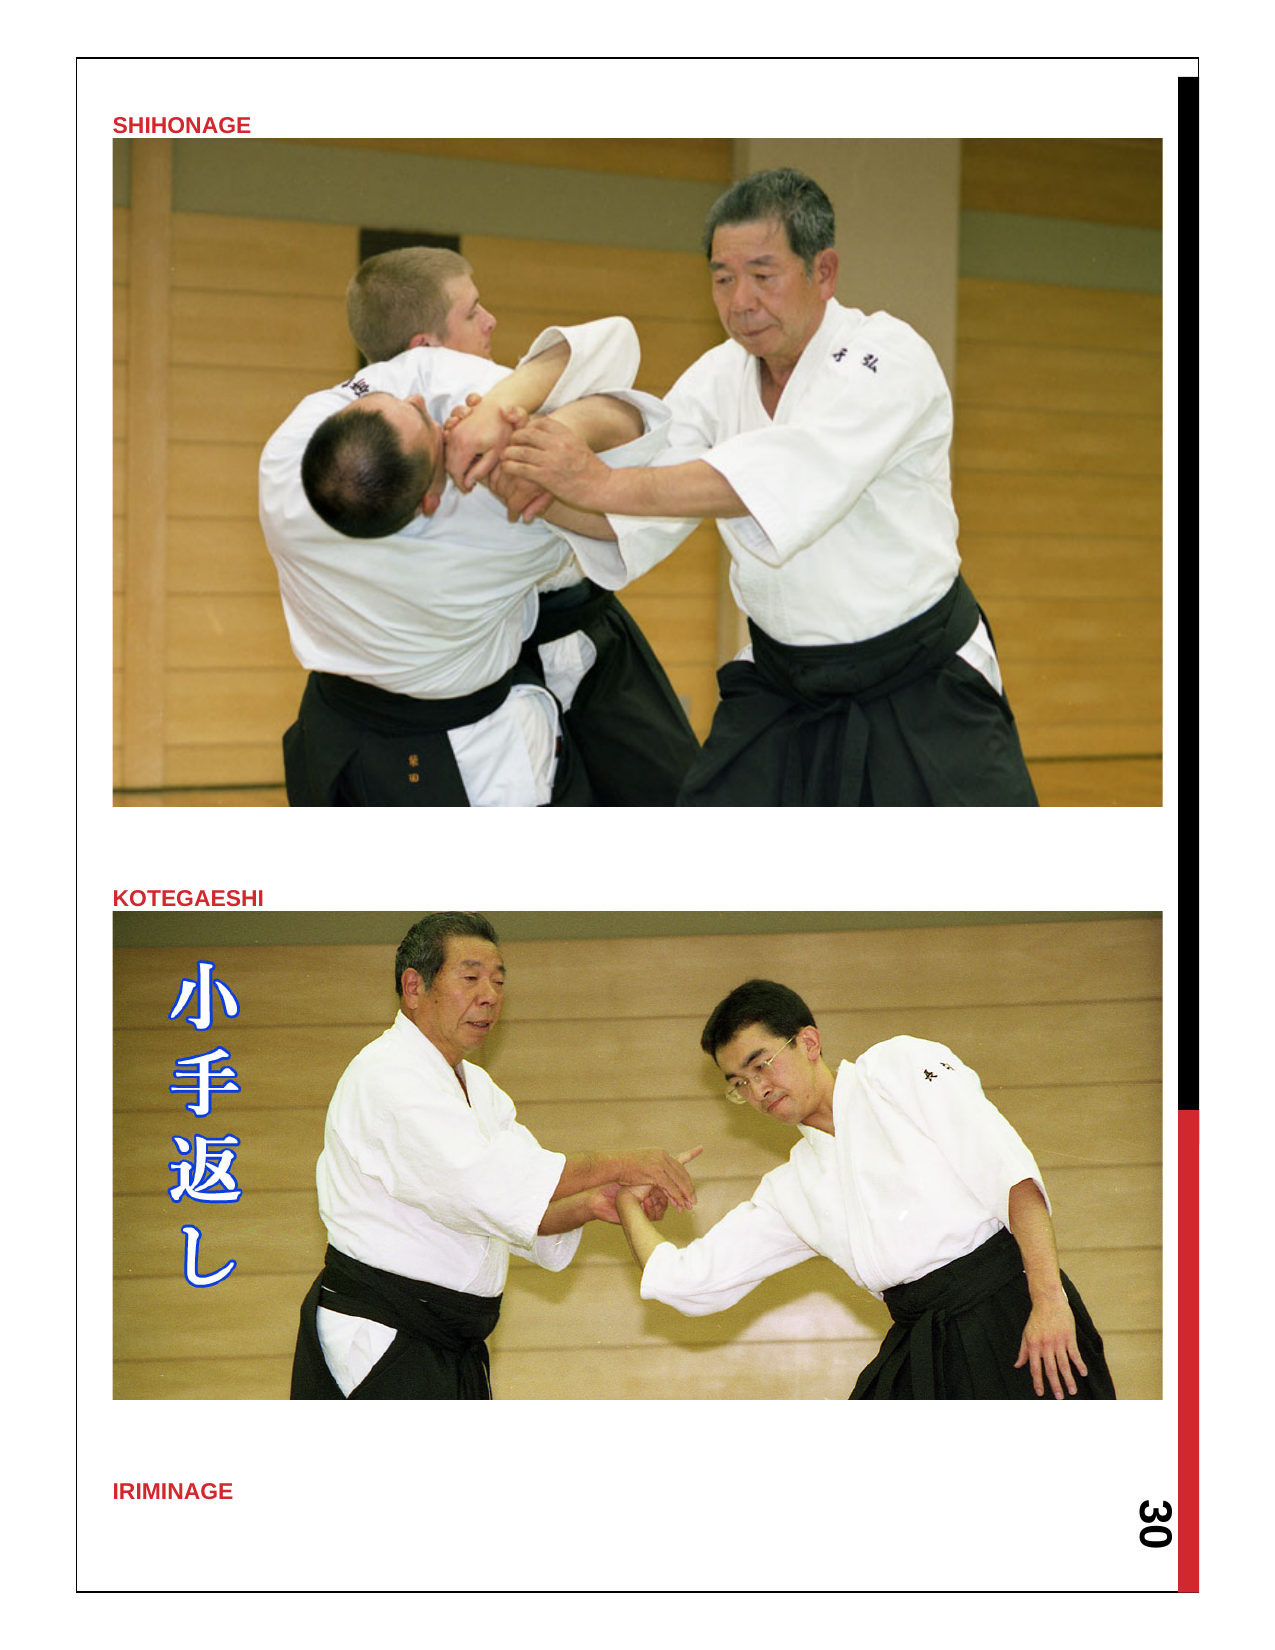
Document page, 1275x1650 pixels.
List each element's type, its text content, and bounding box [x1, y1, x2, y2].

subtitle Kotegaeshi [112, 885, 1162, 911]
subtitle SHIHONAGE [112, 112, 1162, 138]
picture [112, 911, 1163, 1400]
subtitle Iriminage [112, 1478, 1162, 1504]
picture [112, 138, 1163, 807]
